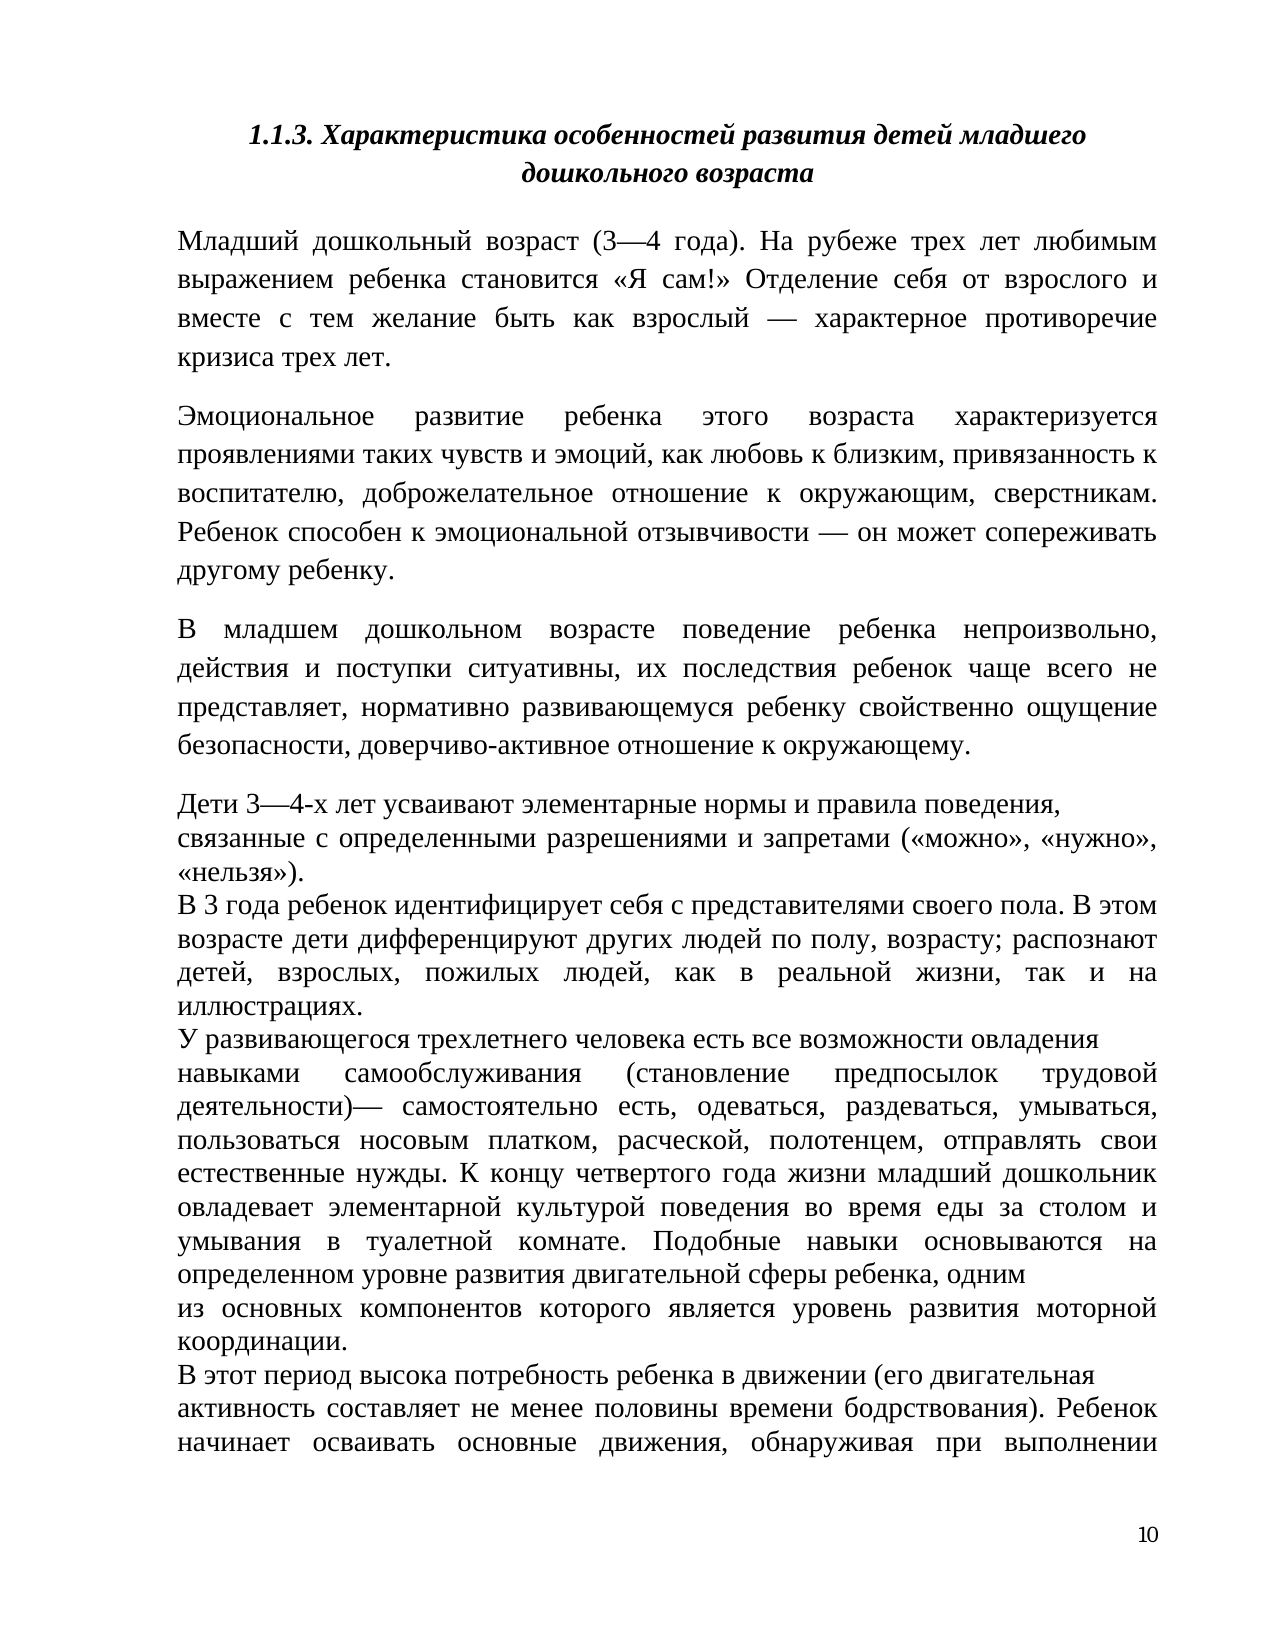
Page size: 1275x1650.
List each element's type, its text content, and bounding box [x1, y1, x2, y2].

text В 3 года ребенок идентифицирует себя с представителями своего пола. В этом [177, 887, 1158, 921]
text У развивающегося трехлетнего человека есть все возможности овладения [177, 1021, 1158, 1055]
text навыками самообслуживания (становление предпосылок трудовой деятельности)— самостоятельно есть, одеваться, раздеваться, умываться, пользоваться носовым платком, расческой, полотенцем, отправлять свои естественные нужды. К концу четвертого года жизни младший дошкольник овладевает элементарной культурой поведения во время еды за столом и умывания в туалетной комнате. Подобные навыки основываются на определенном уровне развития двигательной сферы ребенка, одним [177, 1055, 1158, 1290]
text Дети 3—4-х лет усваивают элементарные нормы и правила поведения, [177, 787, 1158, 820]
text Младший дошкольный возраст (3—4 года). На рубеже трех лет любимым выражением ребенка становится «Я сам!» Отделение себя от взрослого и вместе с тем желание быть как взрослый — характерное противоречие кризиса трех лет. [177, 223, 1158, 372]
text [177, 1390, 1158, 1457]
text 1.1.3. Характеристика особенностей развития детей младшего дошкольного возраста [177, 117, 1158, 189]
text В этот период высока потребность ребенка в движении (его двигательная [177, 1357, 1158, 1390]
text В младшем дошкольном возрасте поведение ребенка непроизвольно, действия и поступки ситуативны, их последствия ребенок чаще всего не представляет, нормативно развивающемуся ребенку свойственно ощущение безопасности, доверчиво-активное отношение к окружающему. [177, 612, 1158, 761]
text Эмоциональное развитие ребенка этого возраста характеризуется проявлениями таких чувств и эмоций, как любовь к близким, привязанность к воспитателю, доброжелательное отношение к окружающим, сверстникам. Ребенок способен к эмоциональной отзывчивости — он может сопереживать другому ребенку. [177, 398, 1158, 586]
text возрасте дети дифференцируют других людей по полу, возрасту; распознают детей, взрослых, пожилых людей, как в реальной жизни, так и на иллюстрациях. [177, 921, 1158, 1021]
text связанные с определенными разрешениями и запретами («можно», «нужно», «нельзя»). [177, 820, 1158, 887]
text из основных компонентов которого является уровень развития моторной координации. [177, 1290, 1158, 1357]
